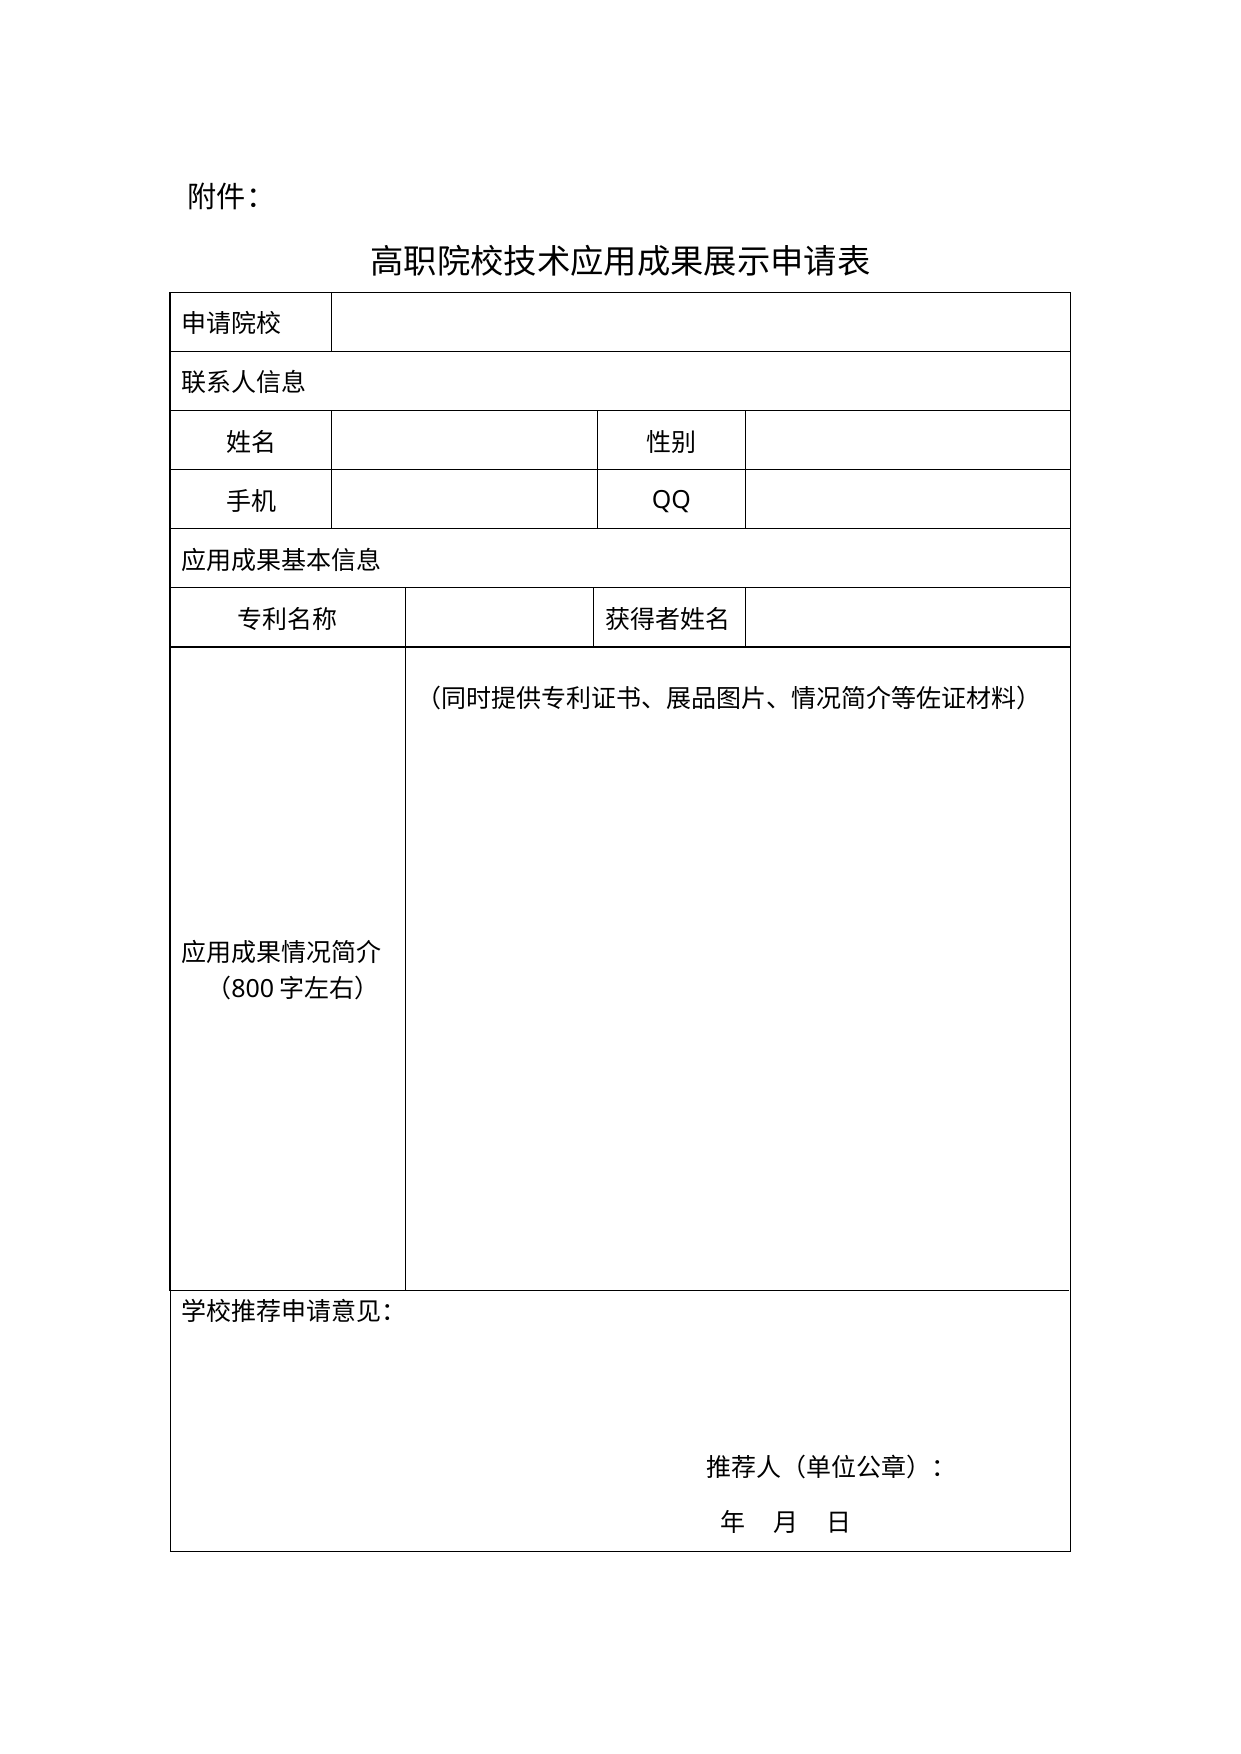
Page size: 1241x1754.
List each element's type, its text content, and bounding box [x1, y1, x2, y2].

text 高职院校技术应用成果展示申请表 [187, 227, 1053, 292]
table_cell [746, 470, 1070, 528]
table_cell QQ [598, 470, 745, 528]
table_header [332, 293, 1070, 351]
table_cell [746, 588, 1070, 646]
table_cell 姓名 [171, 411, 331, 469]
table_header 申请院校 [171, 293, 331, 351]
table_cell 获得者姓名 [594, 588, 745, 646]
table_cell 应用成果基本信息 [171, 529, 1070, 587]
table_cell [406, 588, 593, 646]
table_cell 联系人信息 [171, 352, 1070, 410]
table_cell 专利名称 [171, 588, 405, 646]
table_cell [332, 411, 597, 469]
table_cell 应用成果情况简介 （800字左右） [171, 648, 405, 1290]
table_cell 学校推荐申请意见： 推荐人（单位公章）： 年 月 日 [171, 1290, 1070, 1551]
table_cell 手机 [171, 470, 331, 528]
table_cell 性别 [598, 411, 745, 469]
table_cell [332, 470, 597, 528]
text 附件： [187, 162, 1053, 227]
table_cell [746, 411, 1070, 469]
table_cell （同时提供专利证书、展品图片、情况简介等佐证材料） [406, 648, 1070, 1290]
